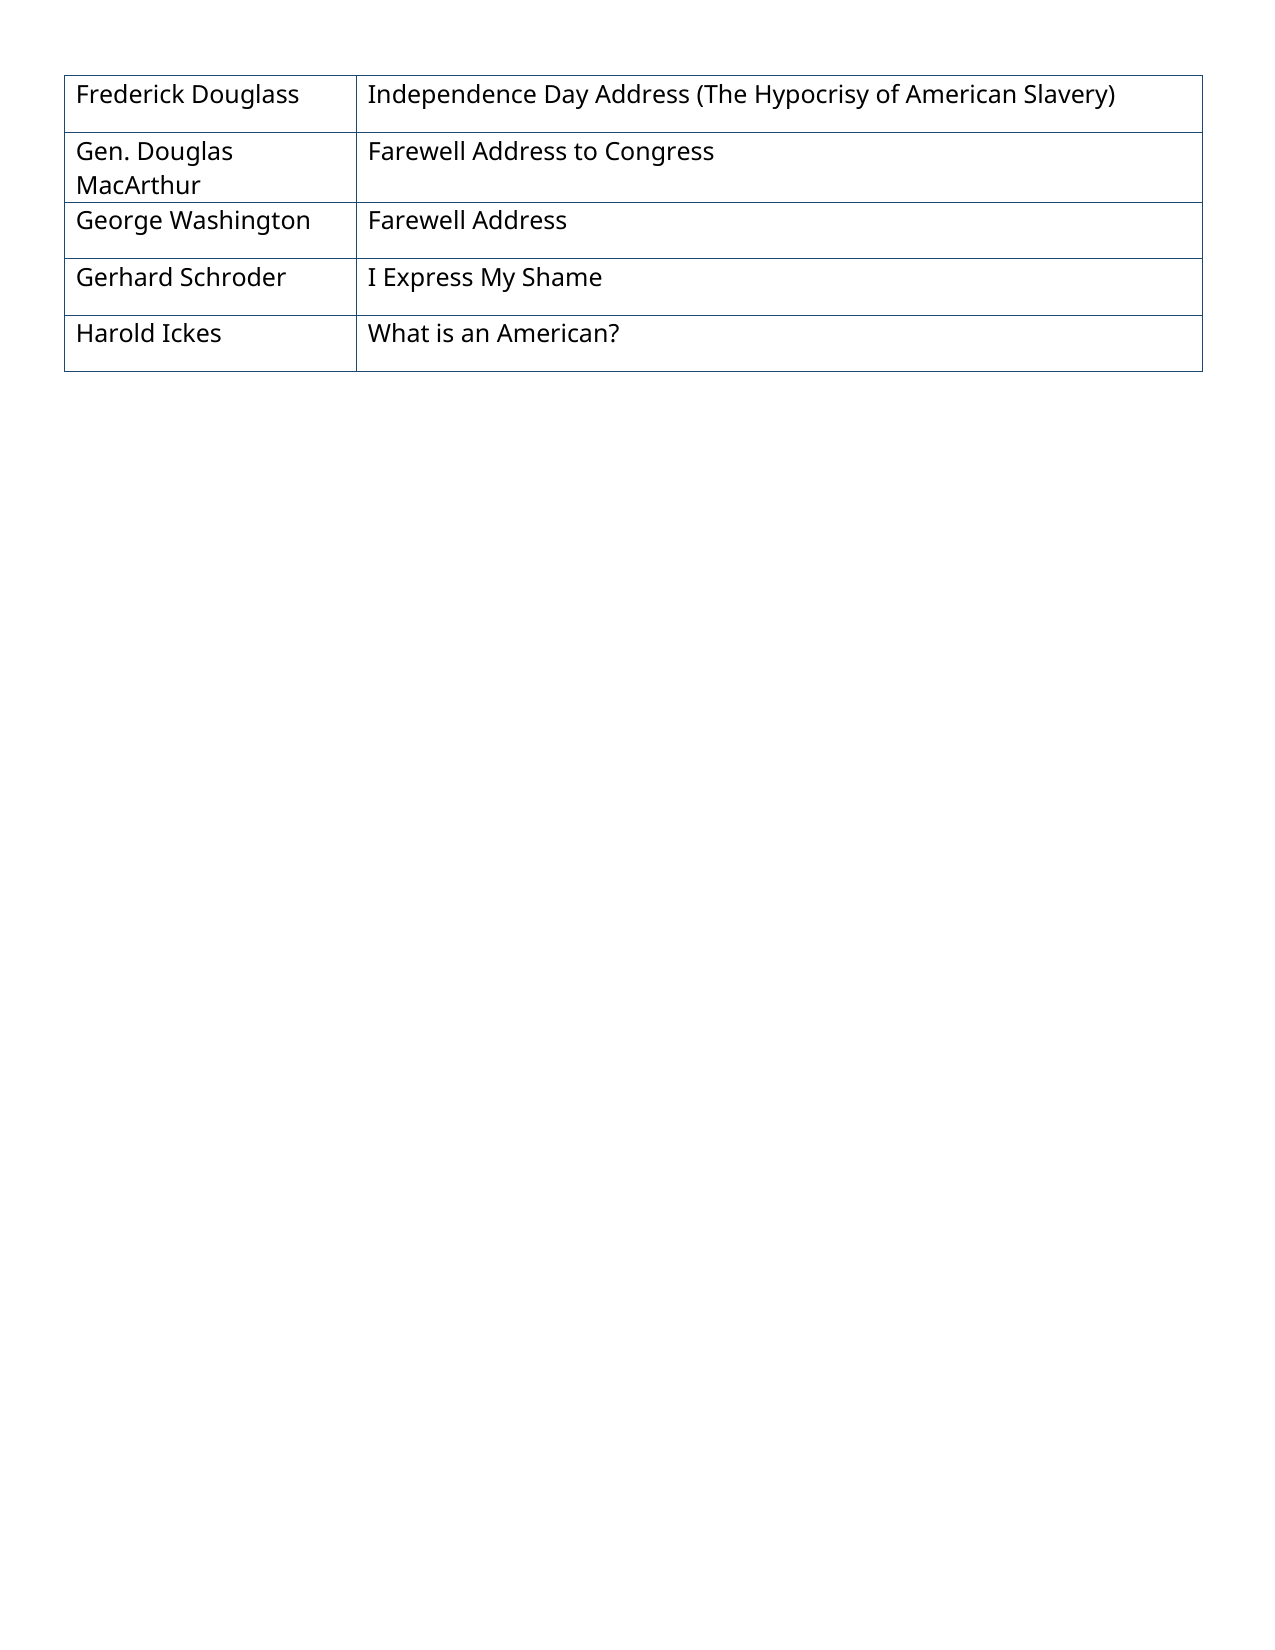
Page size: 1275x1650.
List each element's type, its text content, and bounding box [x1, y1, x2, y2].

table_cell Independence Day Address (The Hypocrisy of American Slavery) [357, 76, 1202, 132]
table_cell Harold Ickes [65, 316, 356, 371]
table_cell George Washington [65, 203, 356, 258]
table_cell Gerhard Schroder [65, 259, 356, 314]
table_cell Farewell Address [357, 203, 1202, 258]
table_cell I Express My Shame [357, 259, 1202, 314]
table_cell What is an American? [357, 316, 1202, 371]
table_cell Frederick Douglass [65, 76, 356, 132]
table_cell Gen. Douglas MacArthur [65, 133, 356, 202]
table_cell Farewell Address to Congress [357, 133, 1202, 202]
